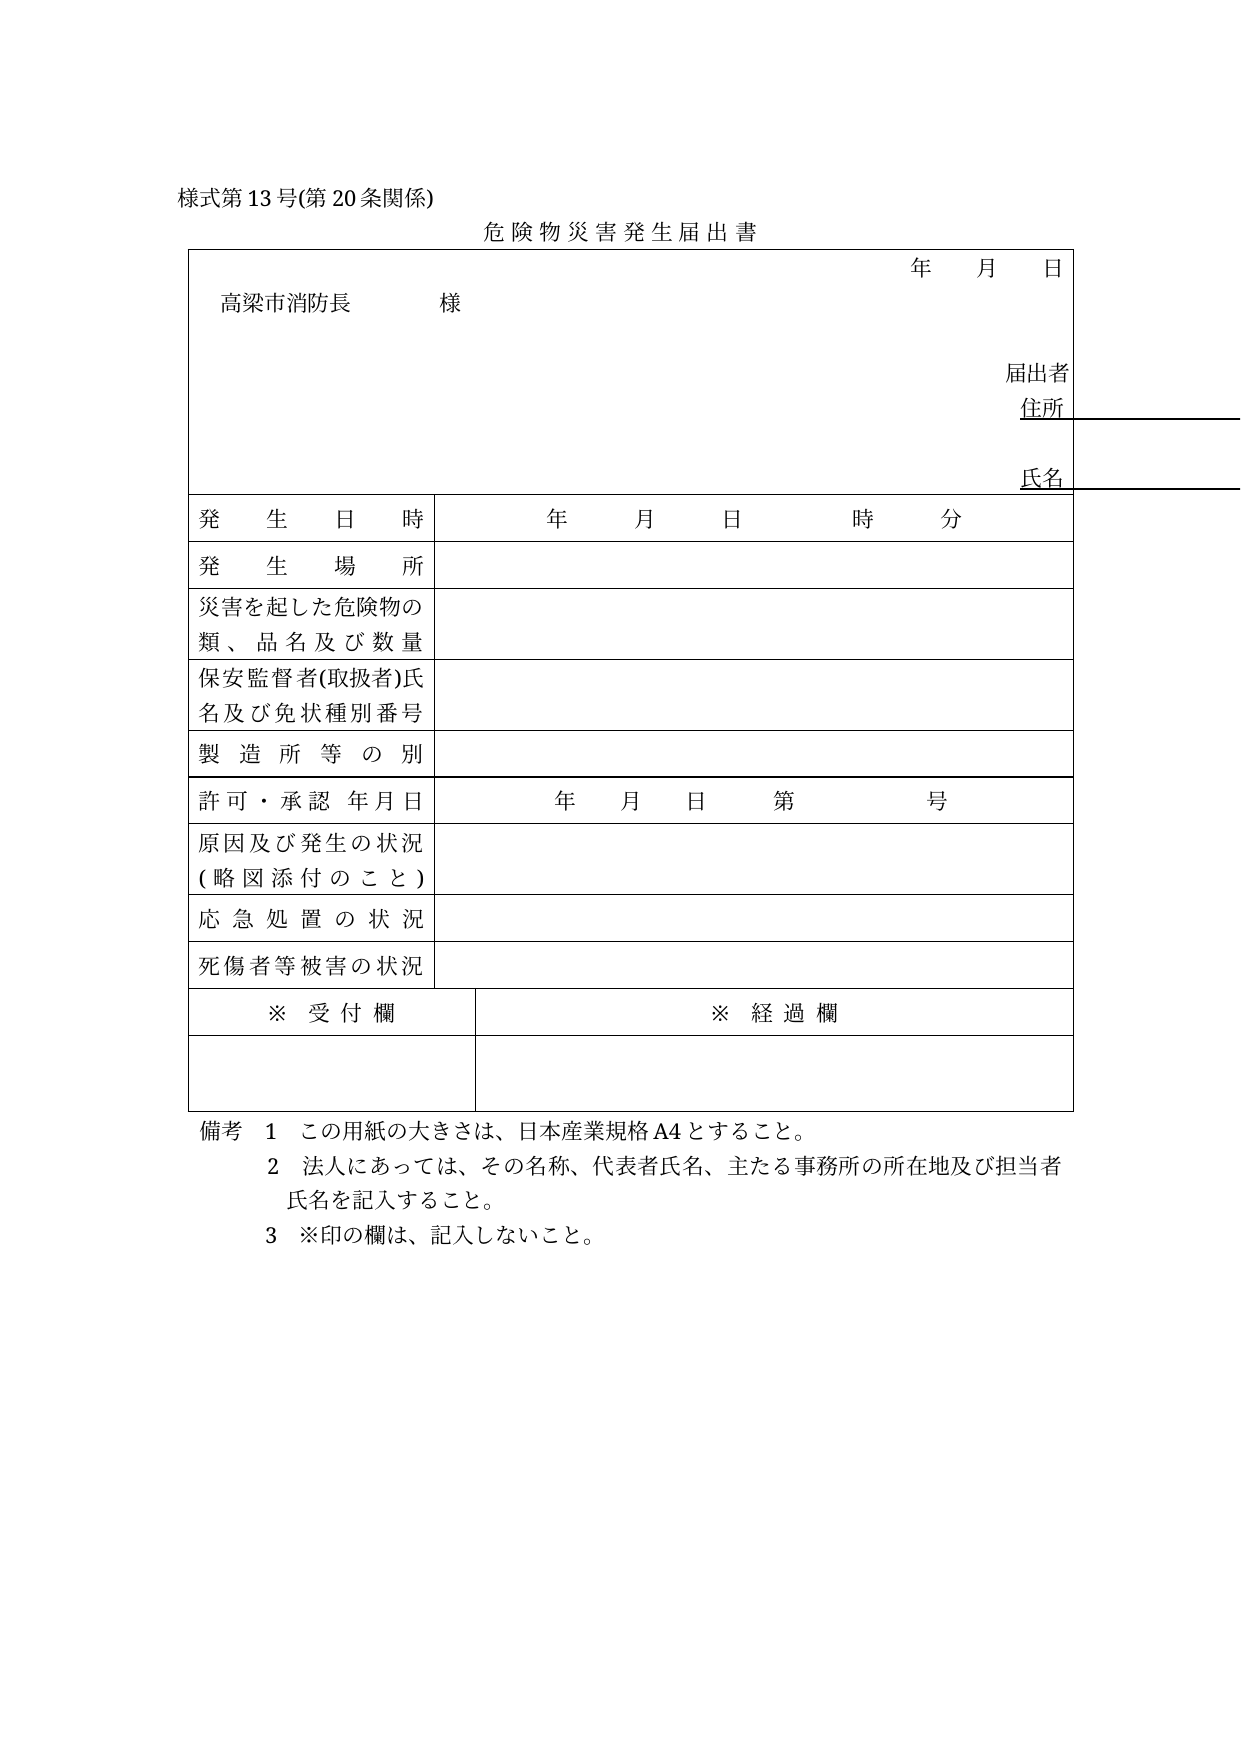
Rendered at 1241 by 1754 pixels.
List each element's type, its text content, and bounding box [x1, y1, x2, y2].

table_cell 保安監督者(取扱者)氏名及び免状種別番号 [189, 660, 434, 729]
table_cell ※ 受付欄 [189, 989, 475, 1035]
text 危険物災害発生届出書 [177, 214, 1063, 249]
table_cell [435, 660, 1073, 729]
table_cell [189, 1036, 475, 1111]
table_cell 死傷者等被害の状況 [189, 942, 434, 988]
table_cell [435, 895, 1073, 941]
table_cell 製造所等の別 [189, 731, 434, 776]
table_cell 許可・承認年月日 [189, 778, 434, 823]
table_cell [435, 824, 1073, 894]
text 備考 1 この用紙の大きさは、日本産業規格A4とすること。 [177, 1112, 1063, 1147]
table_cell 発生場所 [189, 542, 434, 588]
table_cell ※ 経過欄 [476, 989, 1073, 1035]
table_header 年 月 日 高梁市消防長 様 届出者 (電話 ) 住所 氏名 [189, 250, 1073, 494]
table_cell 発生日時 [189, 495, 434, 541]
table_cell [476, 1036, 1073, 1111]
text 3 ※印の欄は、記入しないこと。 [177, 1217, 1063, 1252]
table_cell 応急処置の状況 [189, 895, 434, 941]
table_cell [435, 589, 1073, 659]
table_cell 年 月 日 時 分 [435, 495, 1073, 541]
table_cell 災害を起した危険物の類、品名及び数量 [189, 589, 434, 659]
table_cell 原因及び発生の状況 (略図添付のこと) [189, 824, 434, 894]
table_cell [435, 731, 1073, 776]
text 2 法人にあっては、その名称、代表者氏名、主たる事務所の所在地及び担当者氏名を記入すること。 [177, 1147, 1063, 1217]
table_cell 年 月 日 第 号 [435, 778, 1073, 823]
table_cell [435, 542, 1073, 588]
text 様式第13号(第20条関係) [177, 179, 1063, 214]
table_cell [435, 942, 1073, 988]
